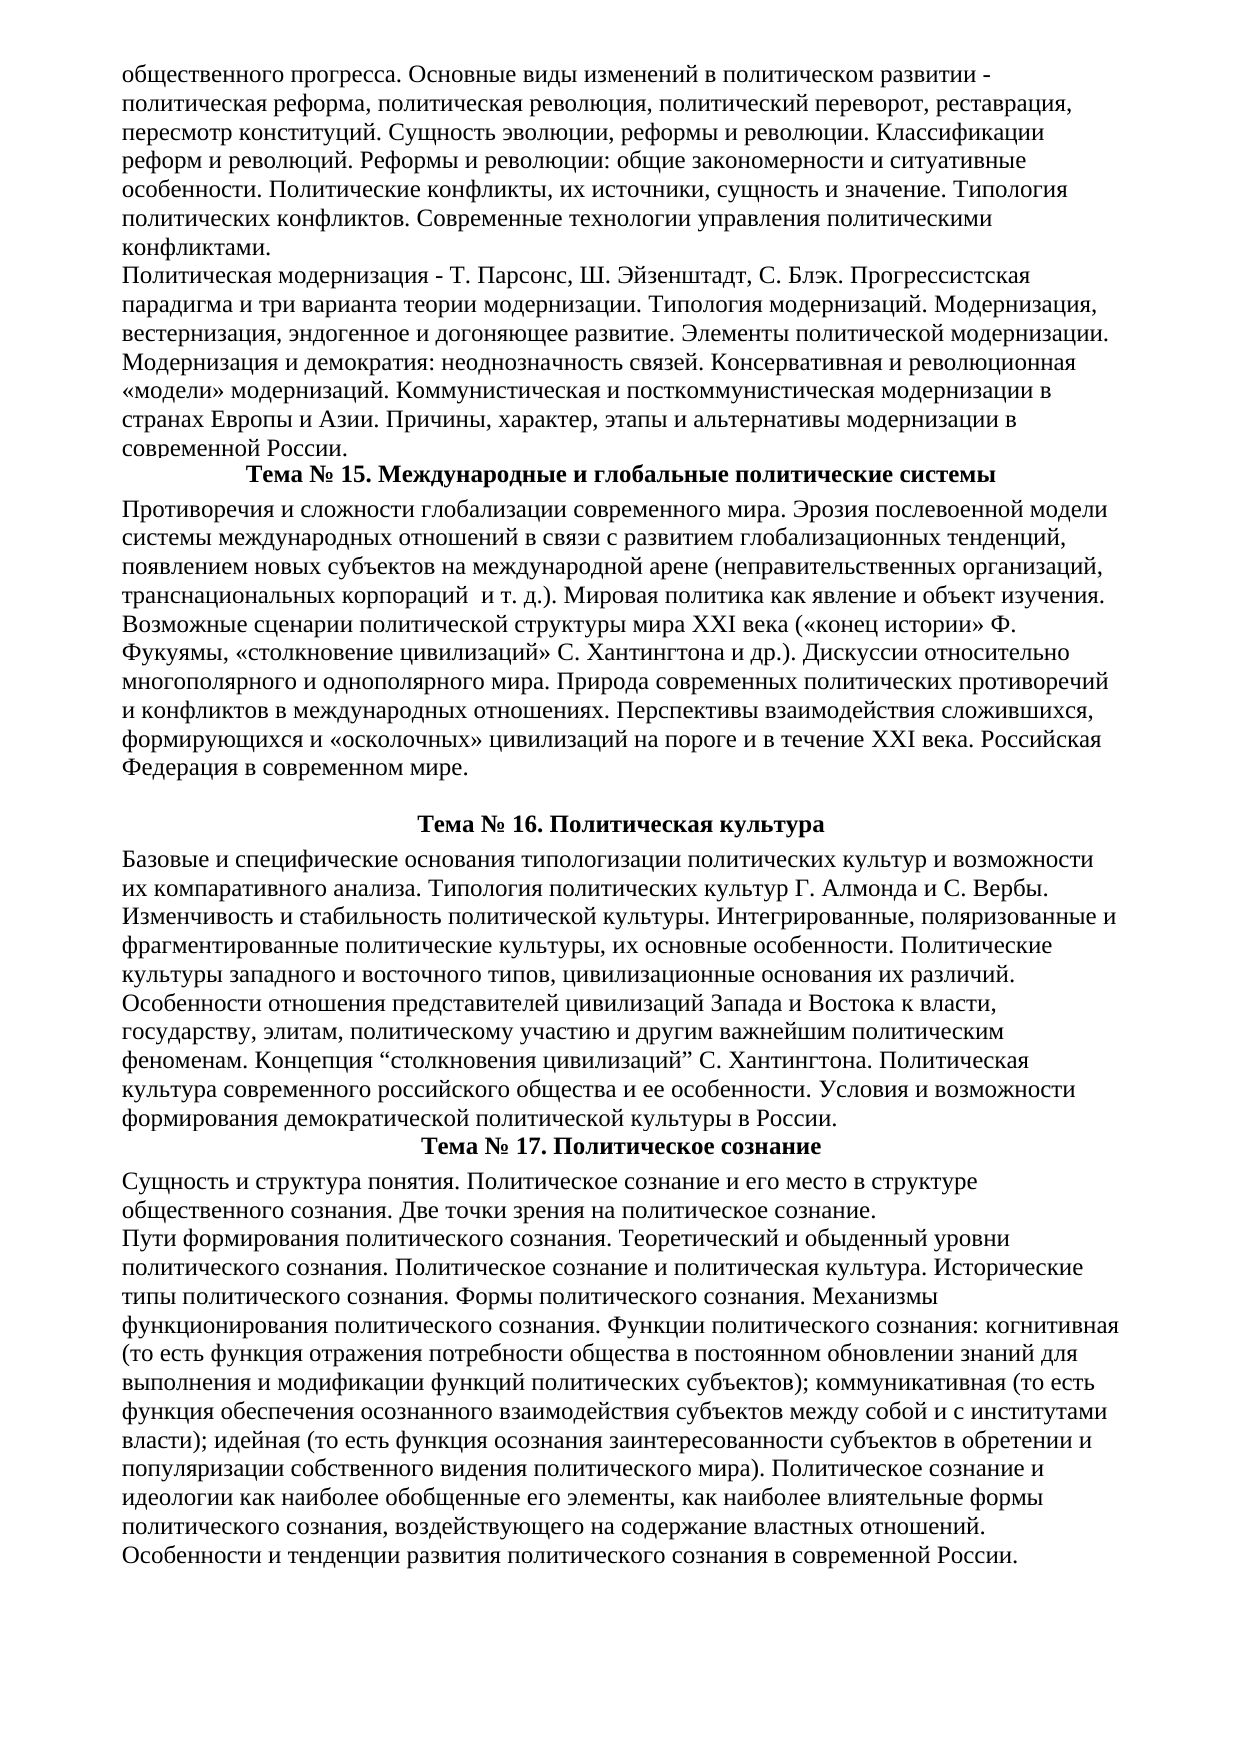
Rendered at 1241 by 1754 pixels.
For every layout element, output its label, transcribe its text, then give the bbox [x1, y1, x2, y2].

table_cell Тема № 16. Политическая культура [118, 809, 1124, 842]
table_header общественного прогресса. Основные виды изменений в политическом развитии - политическая реформа, политическая революция, политический переворот, реставрация, пересмотр конституций. Сущность эволюции, реформы и революции. Классификации реформ и революций. Реформы и революции: общие закономерности и ситуативные особенности. Политические конфликты, их источники, сущность и значение. Типология политических конфликтов. Современные технологии управления политическими конфликтами. Политическая модернизация - Т. Парсонс, Ш. Эйзенштадт, С. Блэк. Прогрессистская парадигма и три варианта теории модернизации. Типология модернизаций. Модернизация, вестернизация, эндогенное и догоняющее развитие. Элементы политической модернизации. Модернизация и демократия: неоднозначность связей. Консервативная и революционная «модели» модернизаций. Коммунистическая и посткоммунистическая модернизации в странах Европы и Азии. Причины, характер, этапы и альтернативы модернизации в современной России. [118, 59, 1124, 458]
table_cell Сущность и структура понятия. Политическое сознание и его место в структуре общественного сознания. Две точки зрения на политическое сознание. Пути формирования политического сознания. Теоретический и обыденный уровни политического сознания. Политическое сознание и политическая культура. Исторические типы политического сознания. Формы политического сознания. Механизмы функционирования политического сознания. Функции политического сознания: когнитивная (то есть функция отражения потребности общества в постоянном обновлении знаний для выполнения и модификации функций политических субъектов); коммуникативная (то есть функция обеспечения осознанного взаимодействия субъектов между собой и с институтами власти); идейная (то есть функция осознания заинтересованности субъектов в обретении и популяризации собственного видения политического мира). Политическое сознание и идеологии как наиболее обобщенные его элементы, как наиболее влиятельные формы политического сознания, воздействующего на содержание властных отношений. Особенности и тенденции развития политического сознания в современной России. [118, 1166, 1124, 1593]
table_cell Противоречия и сложности глобализации современного мира. Эрозия послевоенной модели системы международных отношений в связи с развитием глобализационных тенденций, появлением новых субъектов на международной арене (неправительственных организаций, транснациональных корпораций и т. д.). Мировая политика как явление и объект изучения. Возможные сценарии политической структуры мира XXI века («конец истории» Ф. Фукуямы, «столкновение цивилизаций» С. Хантингтона и др.). Дискуссии относительно многополярного и однополярного мира. Природа современных политических противоречий и конфликтов в международных отношениях. Перспективы взаимодействия сложившихся, формирующихся и «осколочных» цивилизаций на пороге и в течение XXI века. Российская Федерация в современном мире. [118, 494, 1124, 808]
table_cell Базовые и специфические основания типологизации политических культур и возможности их компаративного анализа. Типология политических культур Г. Алмонда и С. Вербы. Изменчивость и стабильность политической культуры. Интегрированные, поляризованные и фрагментированные политические культуры, их основные особенности. Политические культуры западного и восточного типов, цивилизационные основания их различий. Особенности отношения представителей цивилизаций Запада и Востока к власти, государству, элитам, политическому участию и другим важнейшим политическим феноменам. Концепция “столкновения цивилизаций” С. Хантингтона. Политическая культура современного российского общества и ее особенности. Условия и возможности формирования демократической политической культуры в России. [118, 844, 1124, 1130]
table_cell Тема № 15. Международные и глобальные политические системы [118, 459, 1124, 492]
table_cell Тема № 17. Политическое сознание [118, 1131, 1124, 1164]
